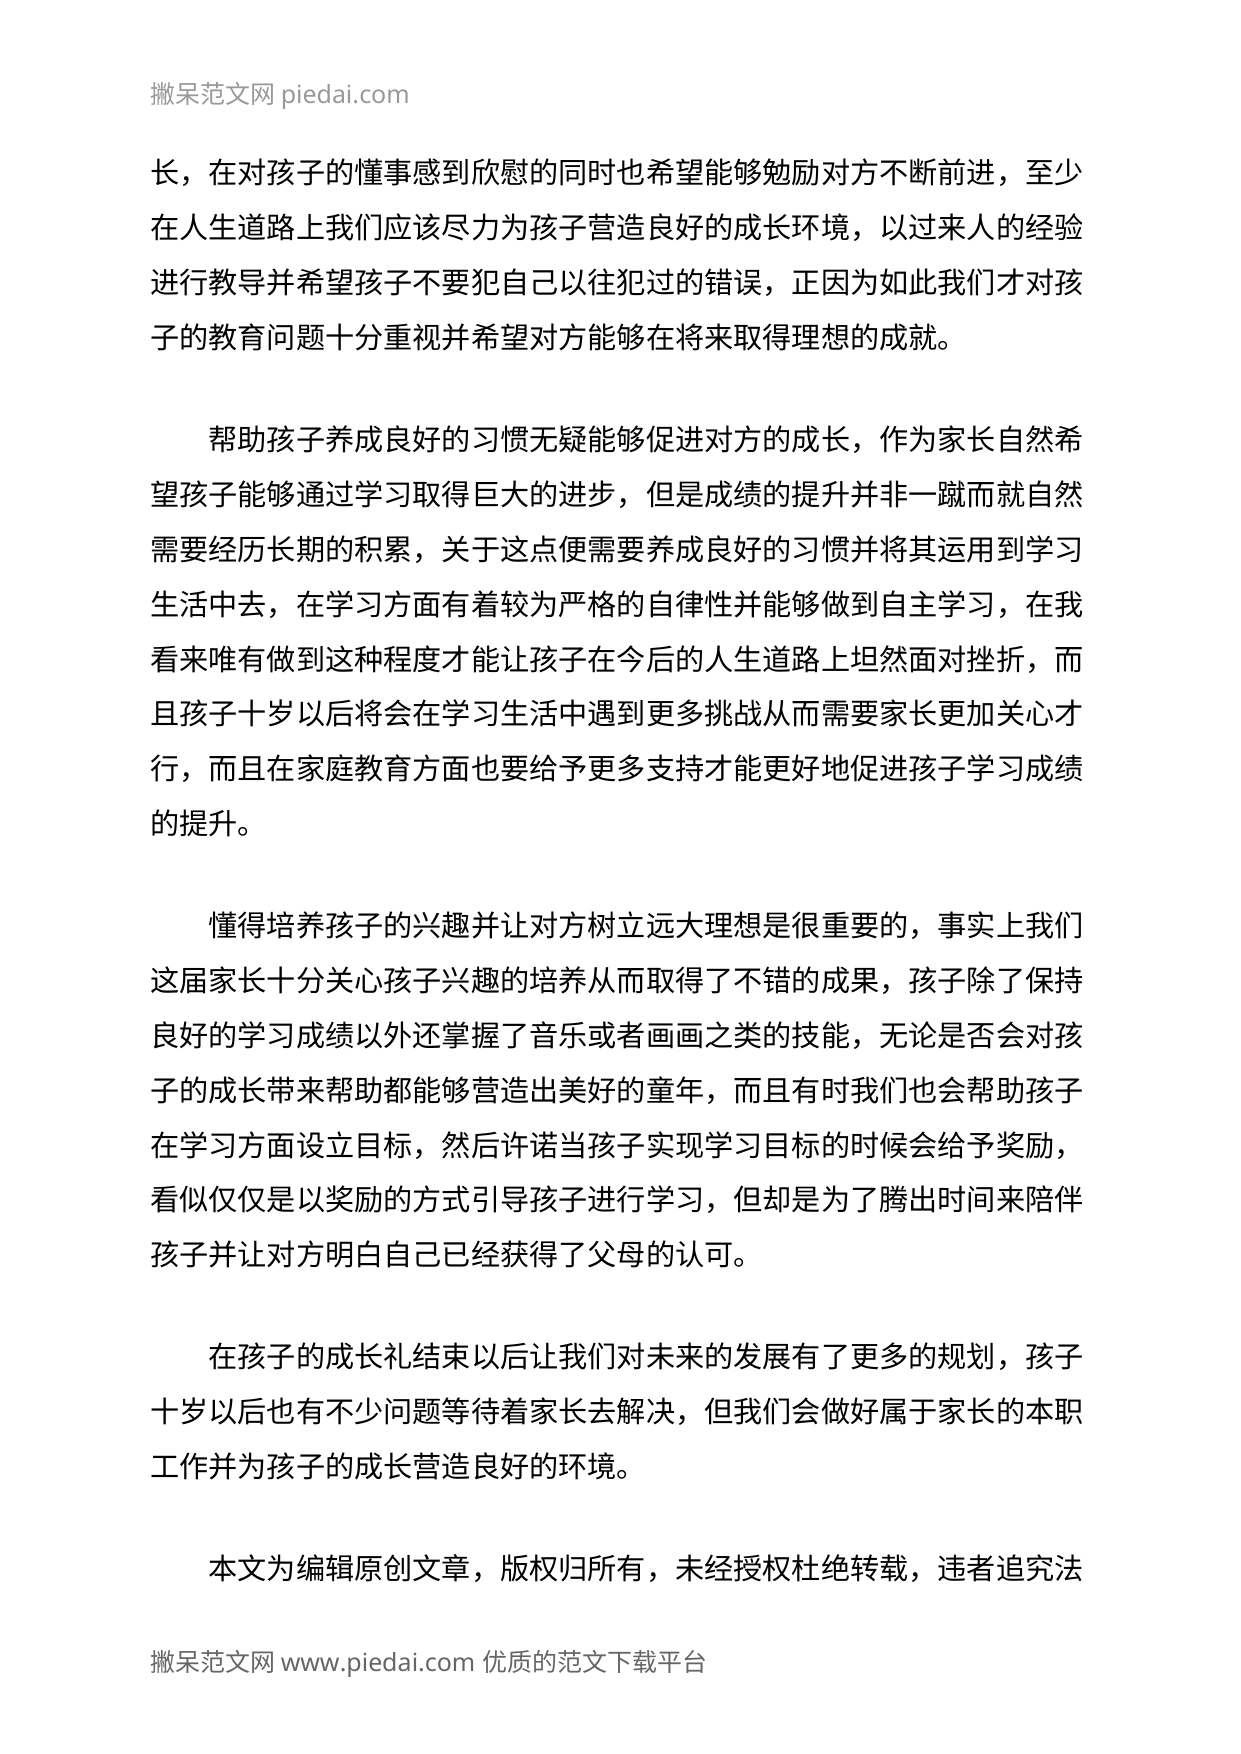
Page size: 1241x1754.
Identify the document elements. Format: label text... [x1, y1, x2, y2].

text 帮助孩子养成良好的习惯无疑能够促进对方的成长，作为家长自然希望孩子能够通过学习取得巨大的进步，但是成绩的提升并非一蹴而就自然需要经历长期的积累，关于这点便需要养成良好的习惯并将其运用到学习生活中去，在学习方面有着较为严格的自律性并能够做到自主学习，在我看来唯有做到这种程度才能让孩子在今后的人生道路上坦然面对挫折，而且孩子十岁以后将会在学习生活中遇到更多挑战从而需要家长更加关心才行，而且在家庭教育方面也要给予更多支持才能更好地促进孩子学习成绩的提升。 [150, 416, 1090, 843]
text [150, 150, 1090, 357]
text 在孩子的成长礼结束以后让我们对未来的发展有了更多的规划，孩子十岁以后也有不少问题等待着家长去解决，但我们会做好属于家长的本职工作并为孩子的成长营造良好的环境。 [150, 1334, 1090, 1486]
text 懂得培养孩子的兴趣并让对方树立远大理想是很重要的，事实上我们这届家长十分关心孩子兴趣的培养从而取得了不错的成果，孩子除了保持良好的学习成绩以外还掌握了音乐或者画画之类的技能，无论是否会对孩子的成长带来帮助都能够营造出美好的童年，而且有时我们也会帮助孩子在学习方面设立目标，然后许诺当孩子实现学习目标的时候会给予奖励，看似仅仅是以奖励的方式引导孩子进行学习，但却是为了腾出时间来陪伴孩子并让对方明白自己已经获得了父母的认可。 [150, 902, 1090, 1274]
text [150, 1545, 1090, 1587]
